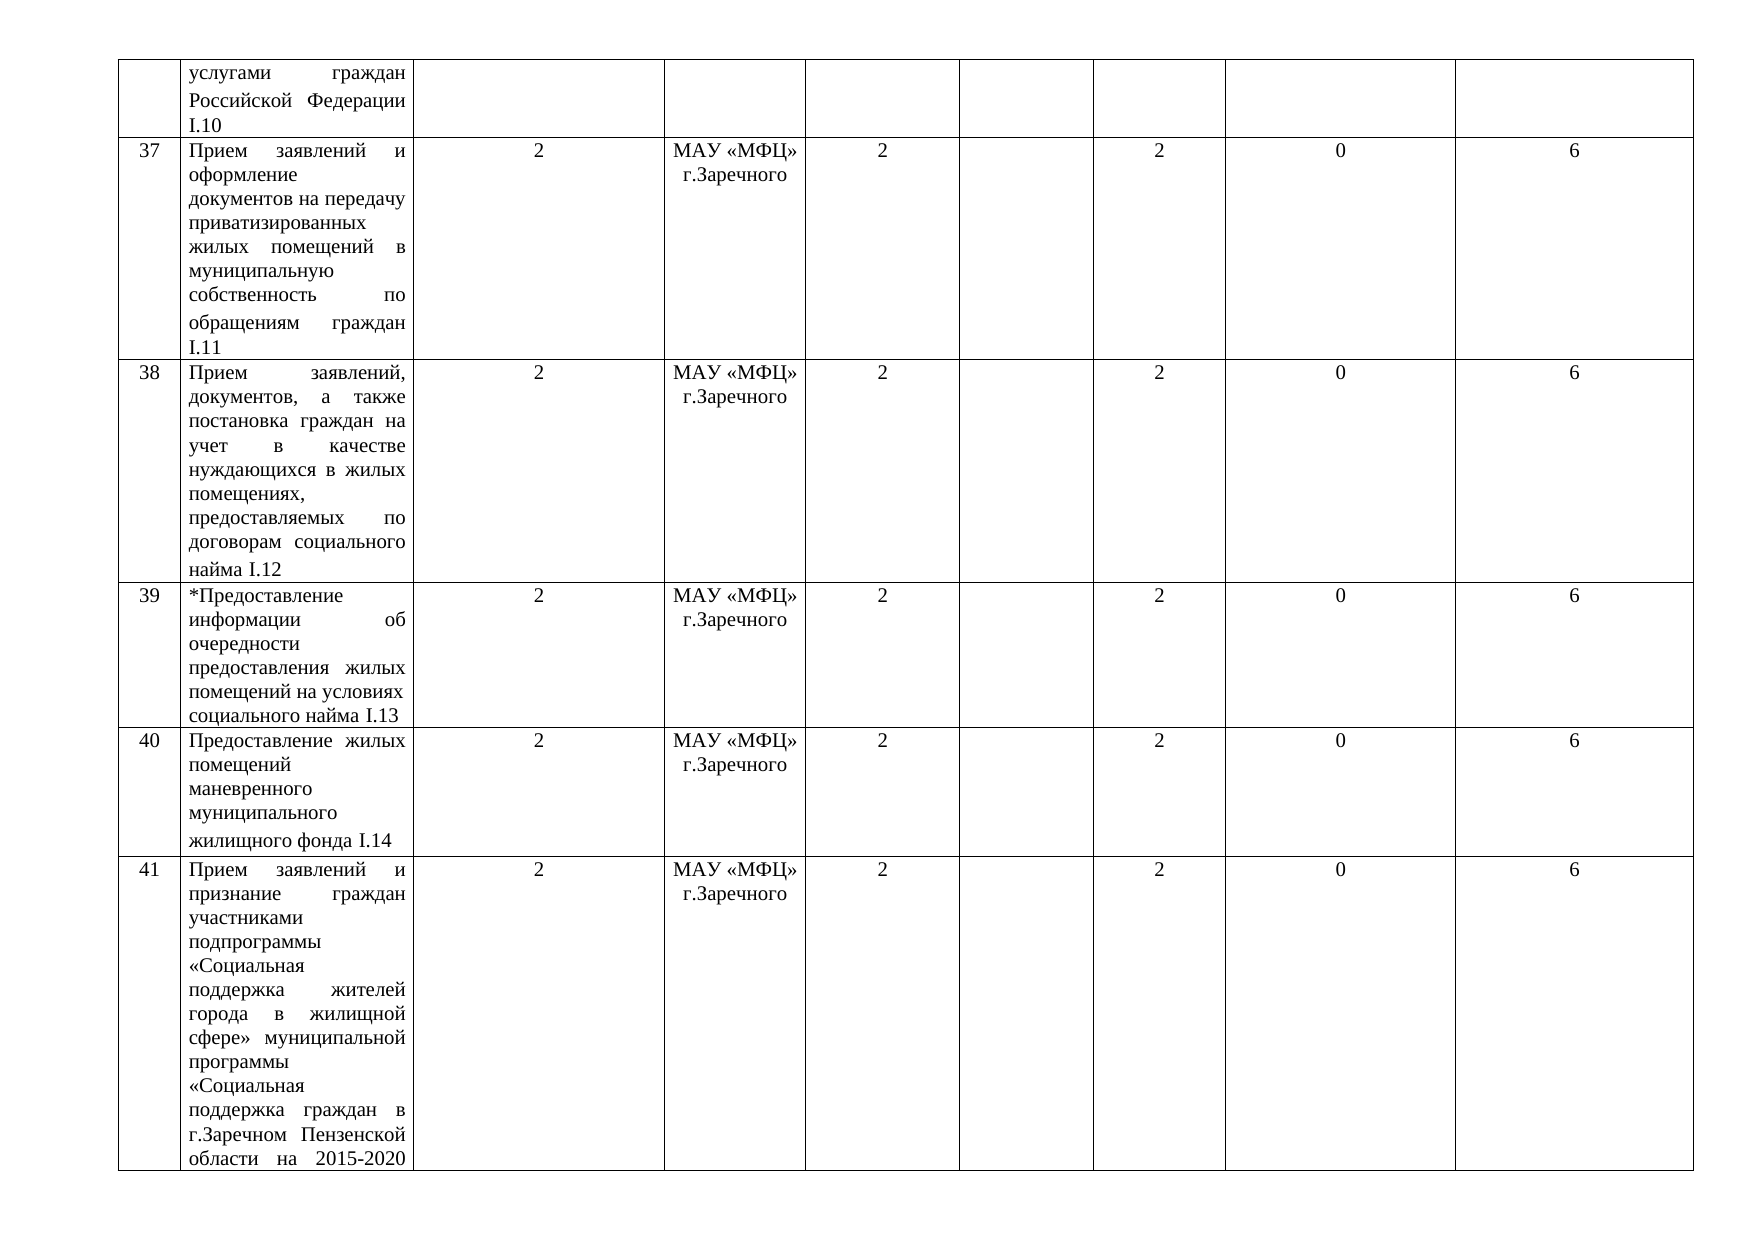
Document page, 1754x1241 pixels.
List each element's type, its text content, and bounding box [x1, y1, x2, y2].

table_cell 2 [1094, 857, 1225, 1169]
table_cell 39 [119, 583, 180, 727]
table_cell 2 [414, 728, 664, 856]
table_cell 0 [1226, 728, 1455, 856]
table_cell 6 [1456, 360, 1693, 582]
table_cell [665, 857, 805, 1169]
table_cell Прием заявлений, документов, а также постановка граждан на учет в качестве нуждающихся в жилых помещениях, предоставляемых по договорам социального найма I.12 [181, 360, 413, 582]
table_cell 2 [806, 60, 959, 137]
table_cell 36 [119, 60, 180, 137]
table_cell 2 [414, 360, 664, 582]
table_cell 2 [414, 60, 664, 137]
table_cell *Предоставление информации об очередности предоставления жилых помещений на условиях социального найма I.13 [181, 583, 413, 727]
table_cell 2 [806, 138, 959, 359]
table_cell МАУ «МФЦ» г.Заречного [665, 360, 805, 582]
table_cell [960, 728, 1093, 856]
table_cell 2 [1094, 138, 1225, 359]
table_cell Предоставление жилых помещений маневренного муниципального жилищного фонда I.14 [181, 728, 413, 856]
table_cell 2 [1094, 728, 1225, 856]
table_cell 40 [119, 728, 180, 856]
table_cell 0 [1226, 583, 1455, 727]
table_cell 0 [1226, 138, 1455, 359]
table_cell МАУ «МФЦ» г.Заречного [665, 583, 805, 727]
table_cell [181, 60, 413, 137]
table_cell [960, 857, 1093, 1169]
table_cell 37 [119, 138, 180, 359]
table_cell 41 [119, 857, 180, 1169]
table_cell 2 [414, 583, 664, 727]
table_cell [960, 583, 1093, 727]
table_cell 2 [1094, 360, 1225, 582]
table_cell 2 [806, 583, 959, 727]
table_cell [960, 60, 1093, 137]
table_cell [181, 857, 413, 1169]
table_cell 0 [1226, 857, 1455, 1169]
table_cell 2 [1094, 583, 1225, 727]
table_cell 6 [1456, 138, 1693, 359]
table_cell 2 [414, 138, 664, 359]
table_cell 2 [806, 360, 959, 582]
table_cell 6 [1456, 857, 1693, 1169]
table_cell МАУ «МФЦ» г.Заречного [665, 728, 805, 856]
table_cell 6 [1456, 60, 1693, 137]
table_cell МАУ «МФЦ» г.Заречного [665, 138, 805, 359]
table_cell 6 [1456, 728, 1693, 856]
table_cell 0 [1226, 360, 1455, 582]
table_cell 38 [119, 360, 180, 582]
table_cell 0 [1226, 60, 1455, 137]
table_cell 2 [806, 728, 959, 856]
table_cell [960, 360, 1093, 582]
table_cell [960, 138, 1093, 359]
table_cell 2 [1094, 60, 1225, 137]
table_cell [665, 60, 805, 137]
table_cell 2 [806, 857, 959, 1169]
table_cell 2 [414, 857, 664, 1169]
table_cell 6 [1456, 583, 1693, 727]
table_cell Прием заявлений и оформление документов на передачу приватизированных жилых помещений в муниципальную собственность по обращениям граждан I.11 [181, 138, 413, 359]
